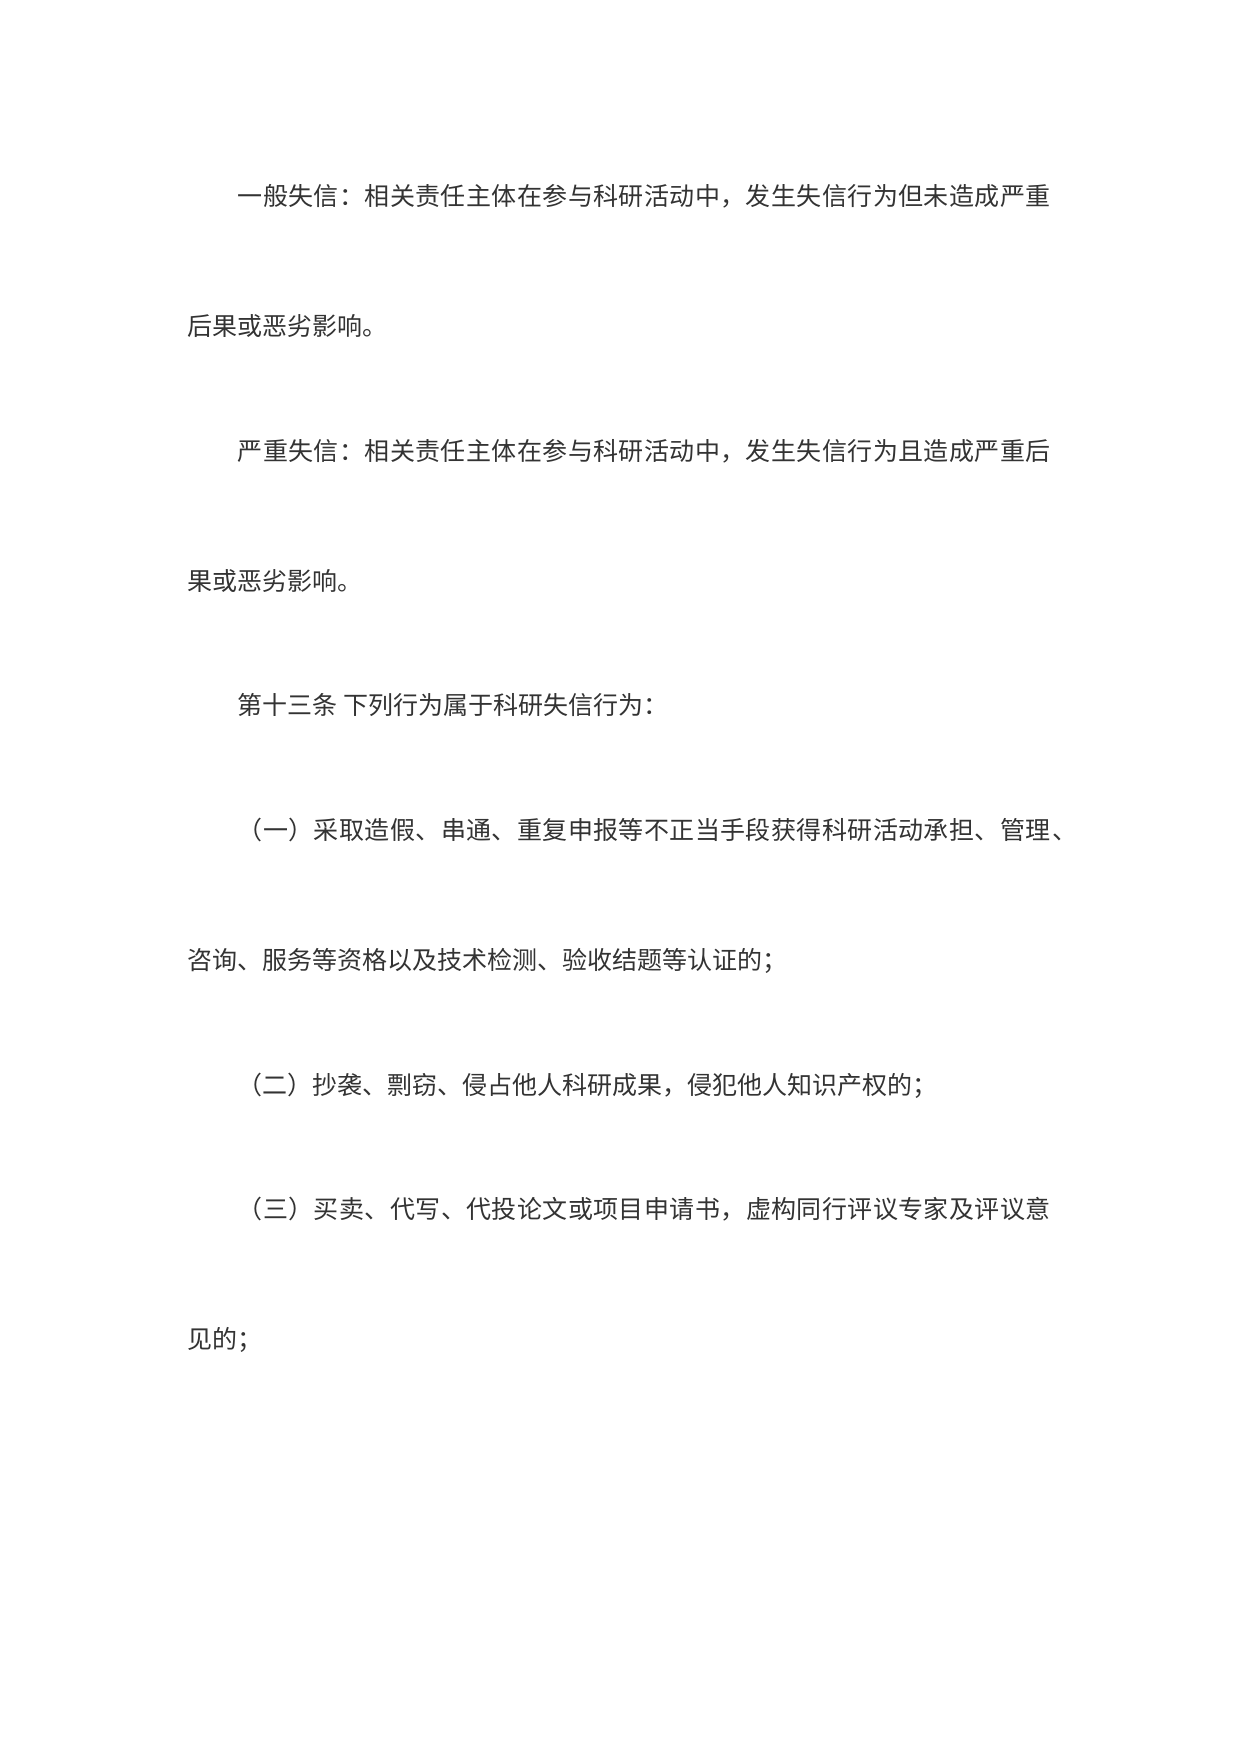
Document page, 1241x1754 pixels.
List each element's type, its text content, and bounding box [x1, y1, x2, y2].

text （一）采取造假、串通、重复申报等不正当手段获得科研活动承担、管理、咨询、服务等资格以及技术检测、验收结题等认证的； [187, 796, 1053, 991]
text 一般失信：相关责任主体在参与科研活动中，发生失信行为但未造成严重后果或恶劣影响。 [187, 162, 1053, 357]
text 严重失信：相关责任主体在参与科研活动中，发生失信行为且造成严重后果或恶劣影响。 [187, 417, 1053, 612]
text 第十三条 下列行为属于科研失信行为： [187, 671, 1053, 736]
text （三）买卖、代写、代投论文或项目申请书，虚构同行评议专家及评议意见的； [187, 1175, 1053, 1370]
text （二）抄袭、剽窃、侵占他人科研成果，侵犯他人知识产权的； [187, 1051, 1053, 1116]
